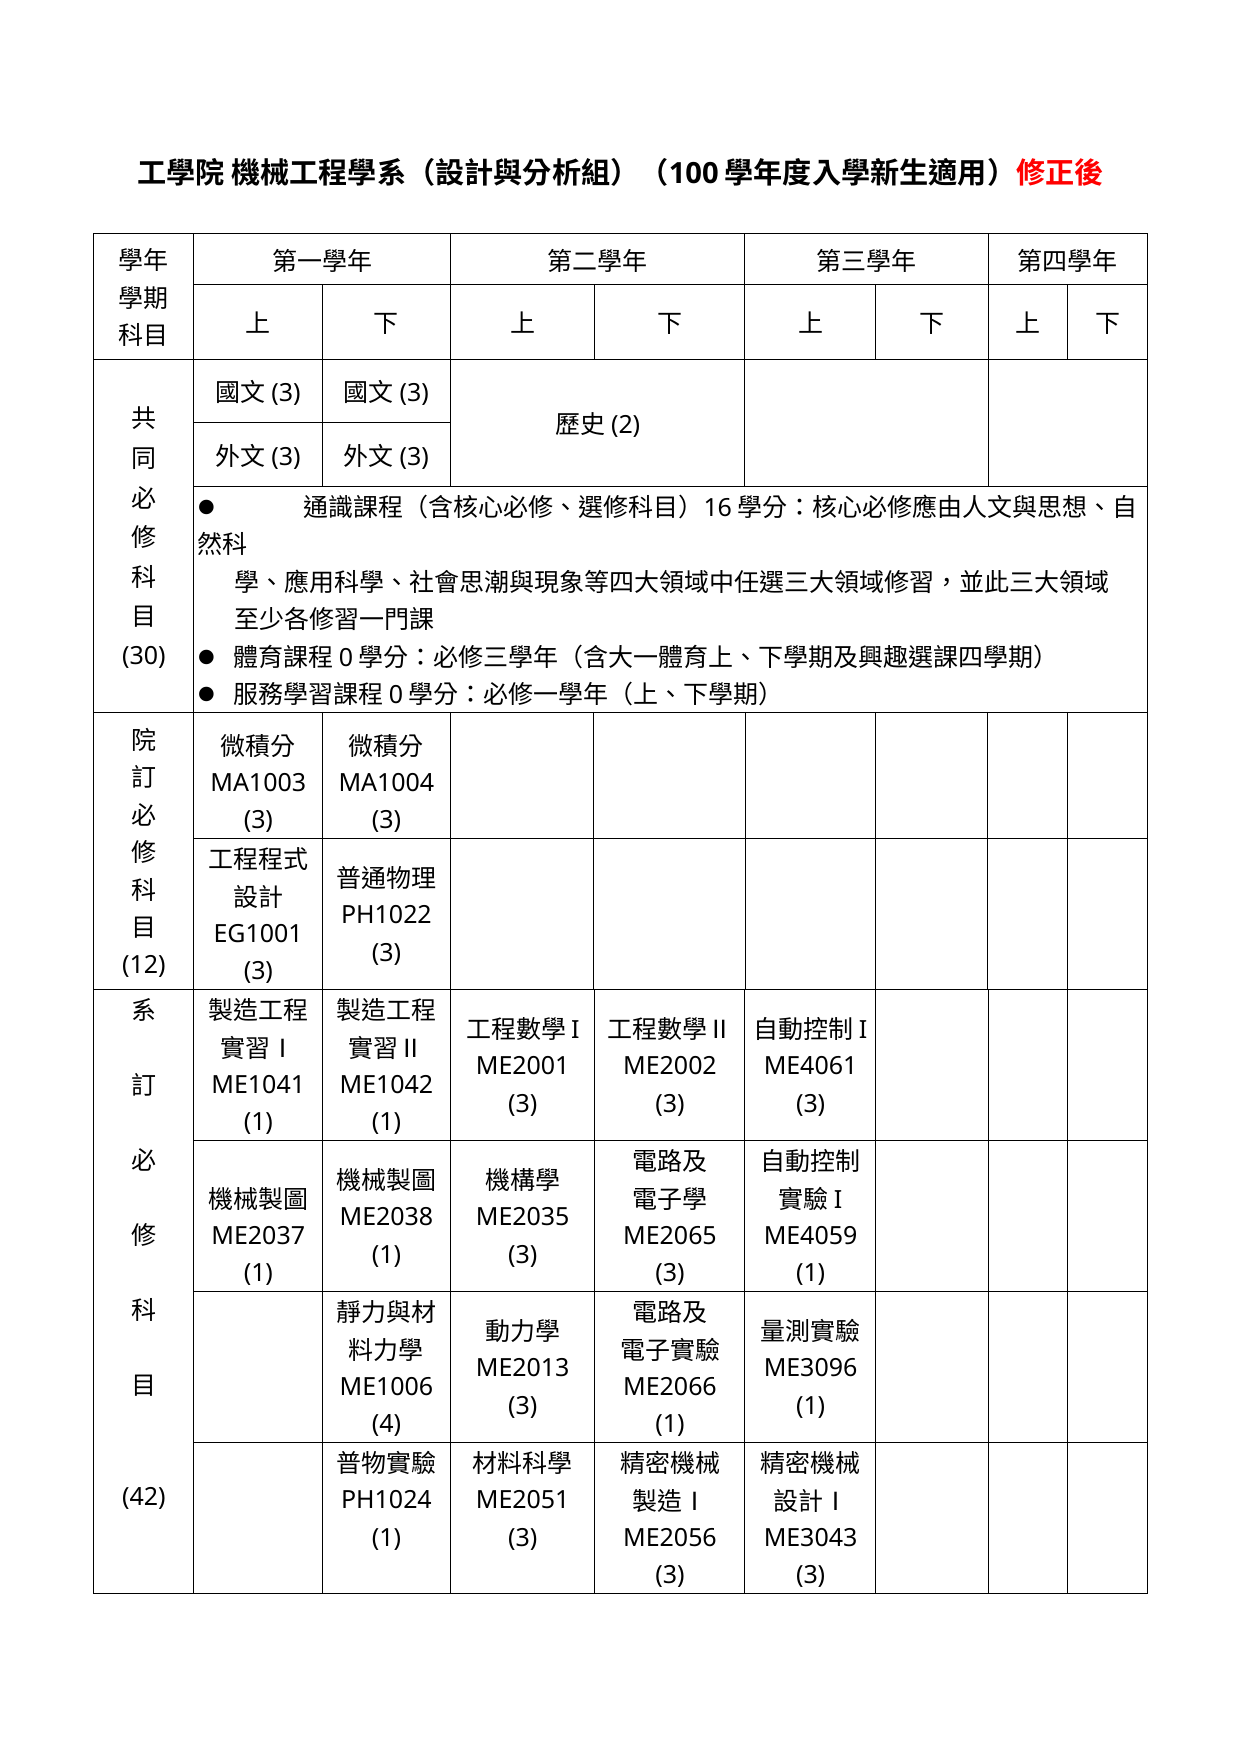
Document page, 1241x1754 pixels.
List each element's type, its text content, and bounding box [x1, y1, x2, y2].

table_cell 下 [876, 285, 988, 359]
table_cell 電路及 電子學 ME2065 (3) [595, 1141, 744, 1291]
table_cell 上 [989, 285, 1067, 359]
table_cell [989, 990, 1067, 1140]
table_cell [746, 839, 875, 989]
table_cell 上 [451, 285, 594, 359]
table_cell 普通物理 PH1022 (3) [323, 839, 450, 989]
table_cell 電路及 電子實驗 ME2066 (1) [595, 1292, 744, 1442]
table_cell [1068, 1292, 1147, 1442]
table_cell [1068, 713, 1147, 838]
table_cell [451, 713, 593, 838]
table_cell 院 訂 必 修 科 目 (12) [94, 713, 193, 989]
table_cell [451, 839, 593, 989]
table_header 工學院 機械工程學系（設計與分析組）（100學年度入學新生適用）修正後 [93, 127, 1147, 233]
table_cell 自動控制I ME4061 (3) [745, 990, 875, 1140]
table_cell [594, 713, 745, 838]
table_cell 精密機械 設計Ⅰ ME3043 (3) [745, 1443, 875, 1593]
table_cell 微積分 MA1004 (3) [323, 713, 450, 838]
table_cell [988, 839, 1067, 989]
table_cell [1068, 1443, 1147, 1593]
table_cell 國文 (3) [323, 360, 450, 422]
table_cell [989, 360, 1147, 486]
table_cell [194, 1443, 322, 1593]
table_cell [876, 1292, 988, 1442]
table_cell 工程數學I ME2001 (3) [451, 990, 594, 1140]
table_cell [989, 1292, 1067, 1442]
table_cell 外文 (3) [194, 423, 322, 486]
table_cell 學年 學期 科目 [94, 234, 193, 359]
table_cell [989, 1141, 1067, 1291]
table_cell 量測實驗 ME3096 (1) [745, 1292, 875, 1442]
table_cell [194, 1292, 322, 1442]
table_cell 自動控制 實驗I ME4059 (1) [745, 1141, 875, 1291]
table_cell 精密機械 製造Ⅰ ME2056 (3) [595, 1443, 744, 1593]
table_cell [876, 713, 987, 838]
table_cell 下 [595, 285, 744, 359]
table_cell 工程程式設計 EG1001 (3) [194, 839, 322, 989]
table_cell 靜力與材料力學 ME1006 (4) [323, 1292, 450, 1442]
table_cell [988, 713, 1067, 838]
table_cell 製造工程 實習Ⅱ ME1042 (1) [323, 990, 450, 1140]
table_cell 上 [194, 285, 322, 359]
table_cell 動力學 ME2013 (3) [451, 1292, 594, 1442]
table_cell [876, 1443, 988, 1593]
table_cell [876, 839, 987, 989]
table_cell [876, 1141, 988, 1291]
table_cell 共 同 必 修 科 目 (30) [94, 360, 193, 712]
table_cell [989, 1443, 1067, 1593]
table_cell 外文 (3) [323, 423, 450, 486]
table_cell [746, 713, 875, 838]
table_cell 系 訂 必 修 科 目 (42) [94, 990, 193, 1593]
table_cell [745, 360, 988, 486]
table_cell [594, 839, 745, 989]
table_cell 材料科學 ME2051 (3) [451, 1443, 594, 1593]
table_cell [1068, 839, 1147, 989]
table_cell 第三學年 [745, 234, 988, 284]
table_cell 通識課程（含核心必修、選修科目）16學分：核心必修應由人文與思想、自然科 學、應用科學、社會思潮與現象等四大領域中任選三大領域修習，並此三大領域 至少各修習一門課 體育課程0學分：必修三學年（含大一體育上、下學期及興趣選課四學期） 服務學習課程0學分：必修一學年（上、下學期） [194, 487, 1147, 712]
table_cell 第二學年 [451, 234, 744, 284]
table_cell [1068, 990, 1147, 1140]
table_cell 工程數學Ⅱ ME2002 (3) [595, 990, 744, 1140]
table_cell 普物實驗 PH1024 (1) [323, 1443, 450, 1593]
table_cell 微積分 MA1003 (3) [194, 713, 322, 838]
table_cell 第四學年 [989, 234, 1147, 284]
table_cell 機械製圖 ME2038 (1) [323, 1141, 450, 1291]
table_cell 機械製圖 ME2037 (1) [194, 1141, 322, 1291]
table_cell [876, 990, 988, 1140]
table_cell 下 [1068, 285, 1147, 359]
table_cell 製造工程 實習Ⅰ ME1041 (1) [194, 990, 322, 1140]
table_cell 第一學年 [194, 234, 450, 284]
table_cell 下 [323, 285, 450, 359]
table_cell [1068, 1141, 1147, 1291]
table_cell 歷史 (2) [451, 360, 744, 486]
table_cell 國文 (3) [194, 360, 322, 422]
table_cell 上 [745, 285, 875, 359]
table_cell 機構學 ME2035 (3) [451, 1141, 594, 1291]
